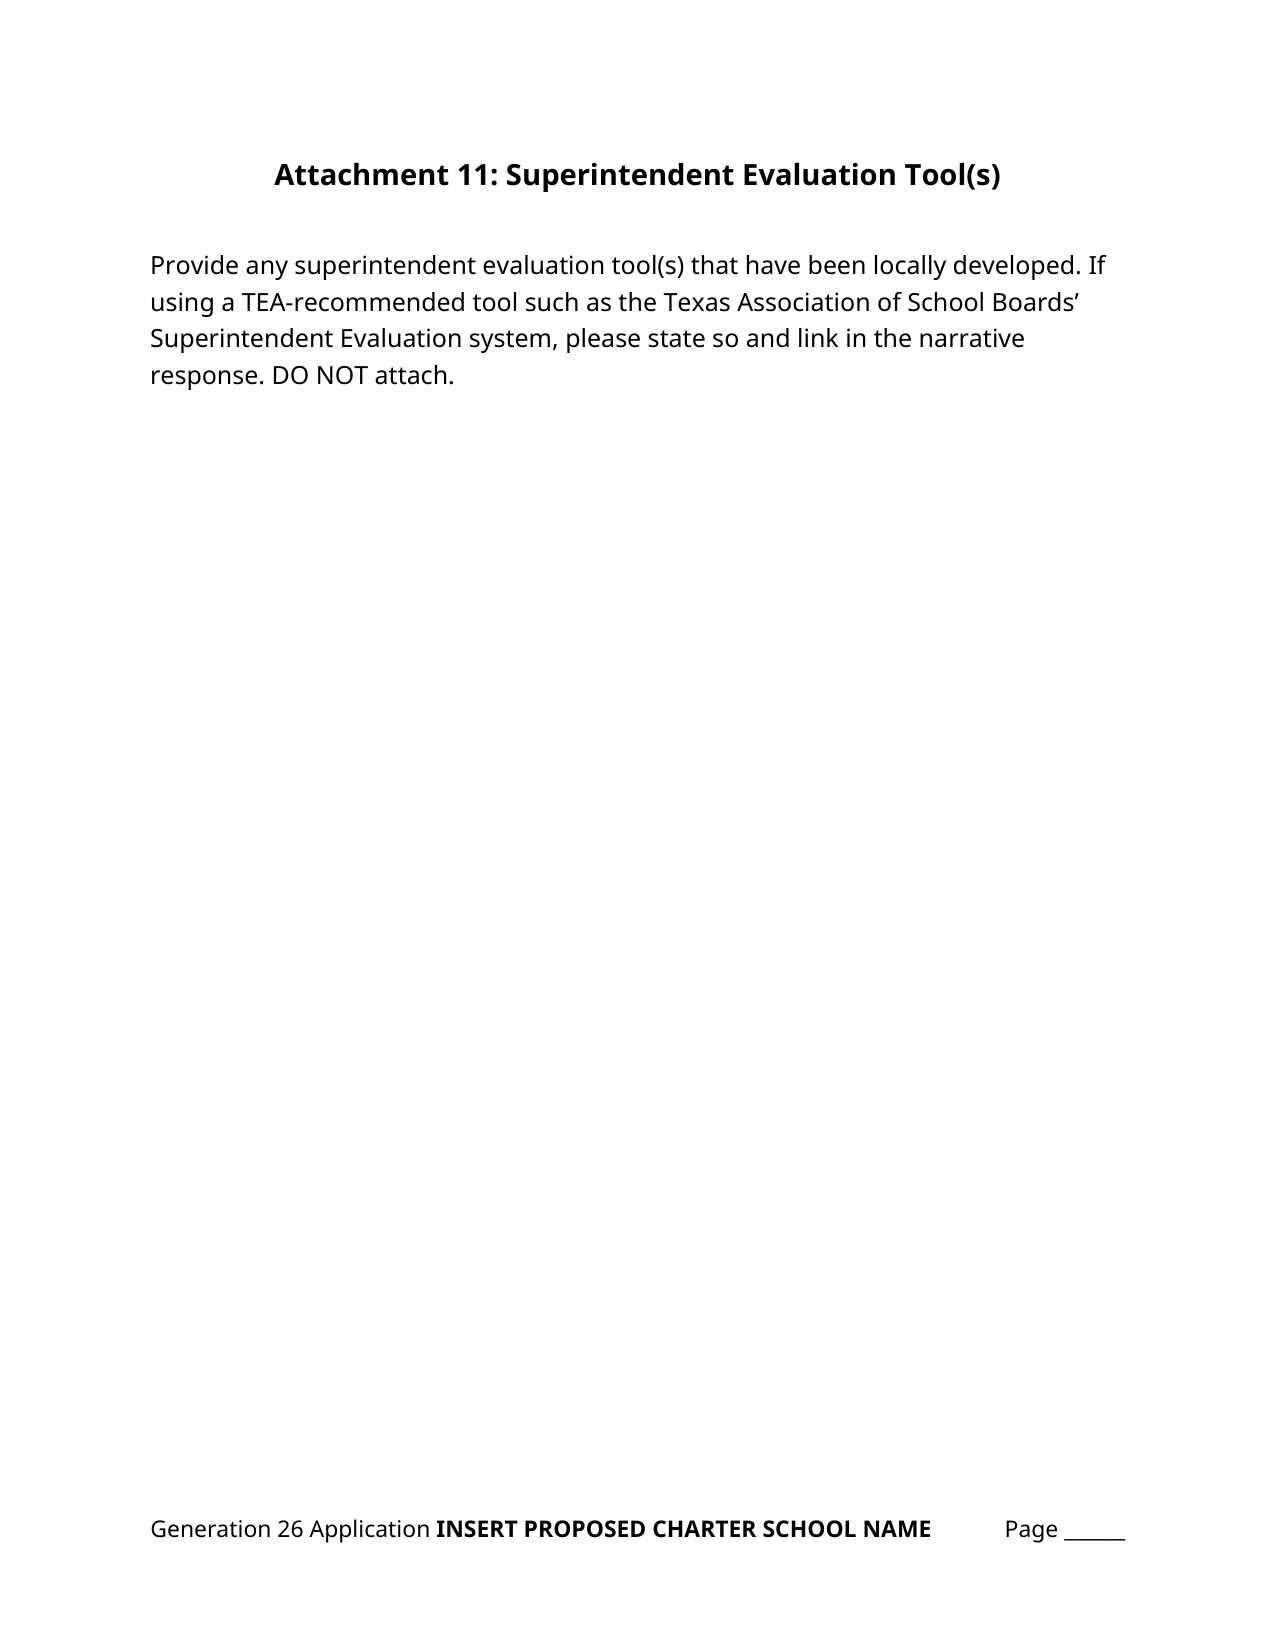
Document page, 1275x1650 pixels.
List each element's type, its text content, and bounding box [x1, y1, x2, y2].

subtitle Attachment 11: Superintendent Evaluation Tool(s) [150, 154, 1125, 194]
text Provide any superintendent evaluation tool(s) that have been locally developed. If using a TEA-recommended tool such as the Texas Association of School Boards’ Superintendent Evaluation system, please state so and link in the narrative response. DO NOT attach. [150, 247, 1125, 392]
